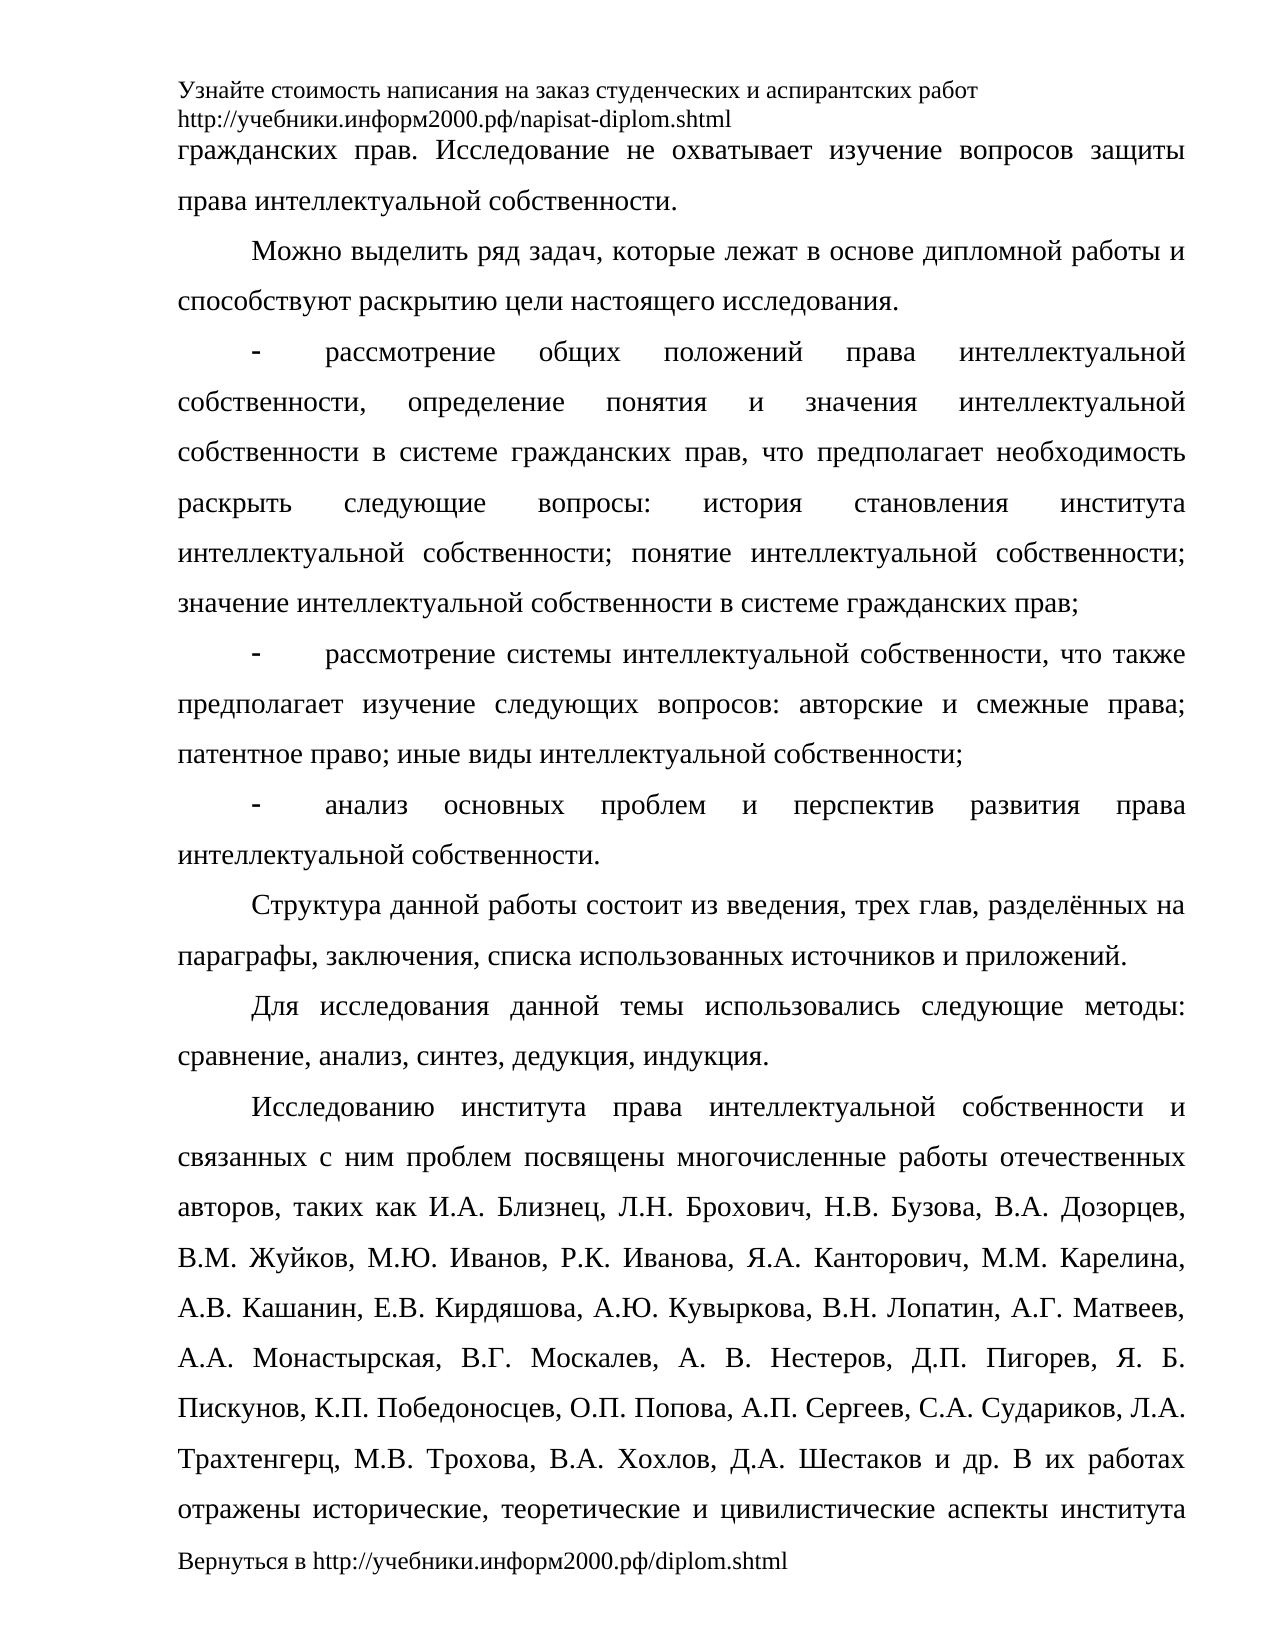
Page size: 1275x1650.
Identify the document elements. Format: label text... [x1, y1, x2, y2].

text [177, 132, 1186, 216]
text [177, 1089, 1186, 1525]
text  рассмотрение общих положений права интеллектуальной собственности, определение понятия и значения интеллектуальной собственности в системе гражданских прав, что предполагает необходимость раскрыть следующие вопросы: история становления института интеллектуальной собственности; понятие интеллектуальной собственности; значение интеллектуальной собственности в системе гражданских прав; [177, 334, 1186, 619]
text Структура данной работы состоит из введения, трех глав, разделённых на параграфы, заключения, списка использованных источников и приложений. [177, 887, 1186, 971]
text  анализ основных проблем и перспектив развития права интеллектуальной собственности. [177, 787, 1186, 871]
text  рассмотрение системы интеллектуальной собственности, что также предполагает изучение следующих вопросов: авторские и смежные права; патентное право; иные виды интеллектуальной собственности; [177, 636, 1186, 770]
text Для исследования данной темы использовались следующие методы: сравнение, анализ, синтез, дедукция, индукция. [177, 988, 1186, 1072]
text Можно выделить ряд задач, которые лежат в основе дипломной работы и способствуют раскрытию цели настоящего исследования. [177, 233, 1186, 317]
